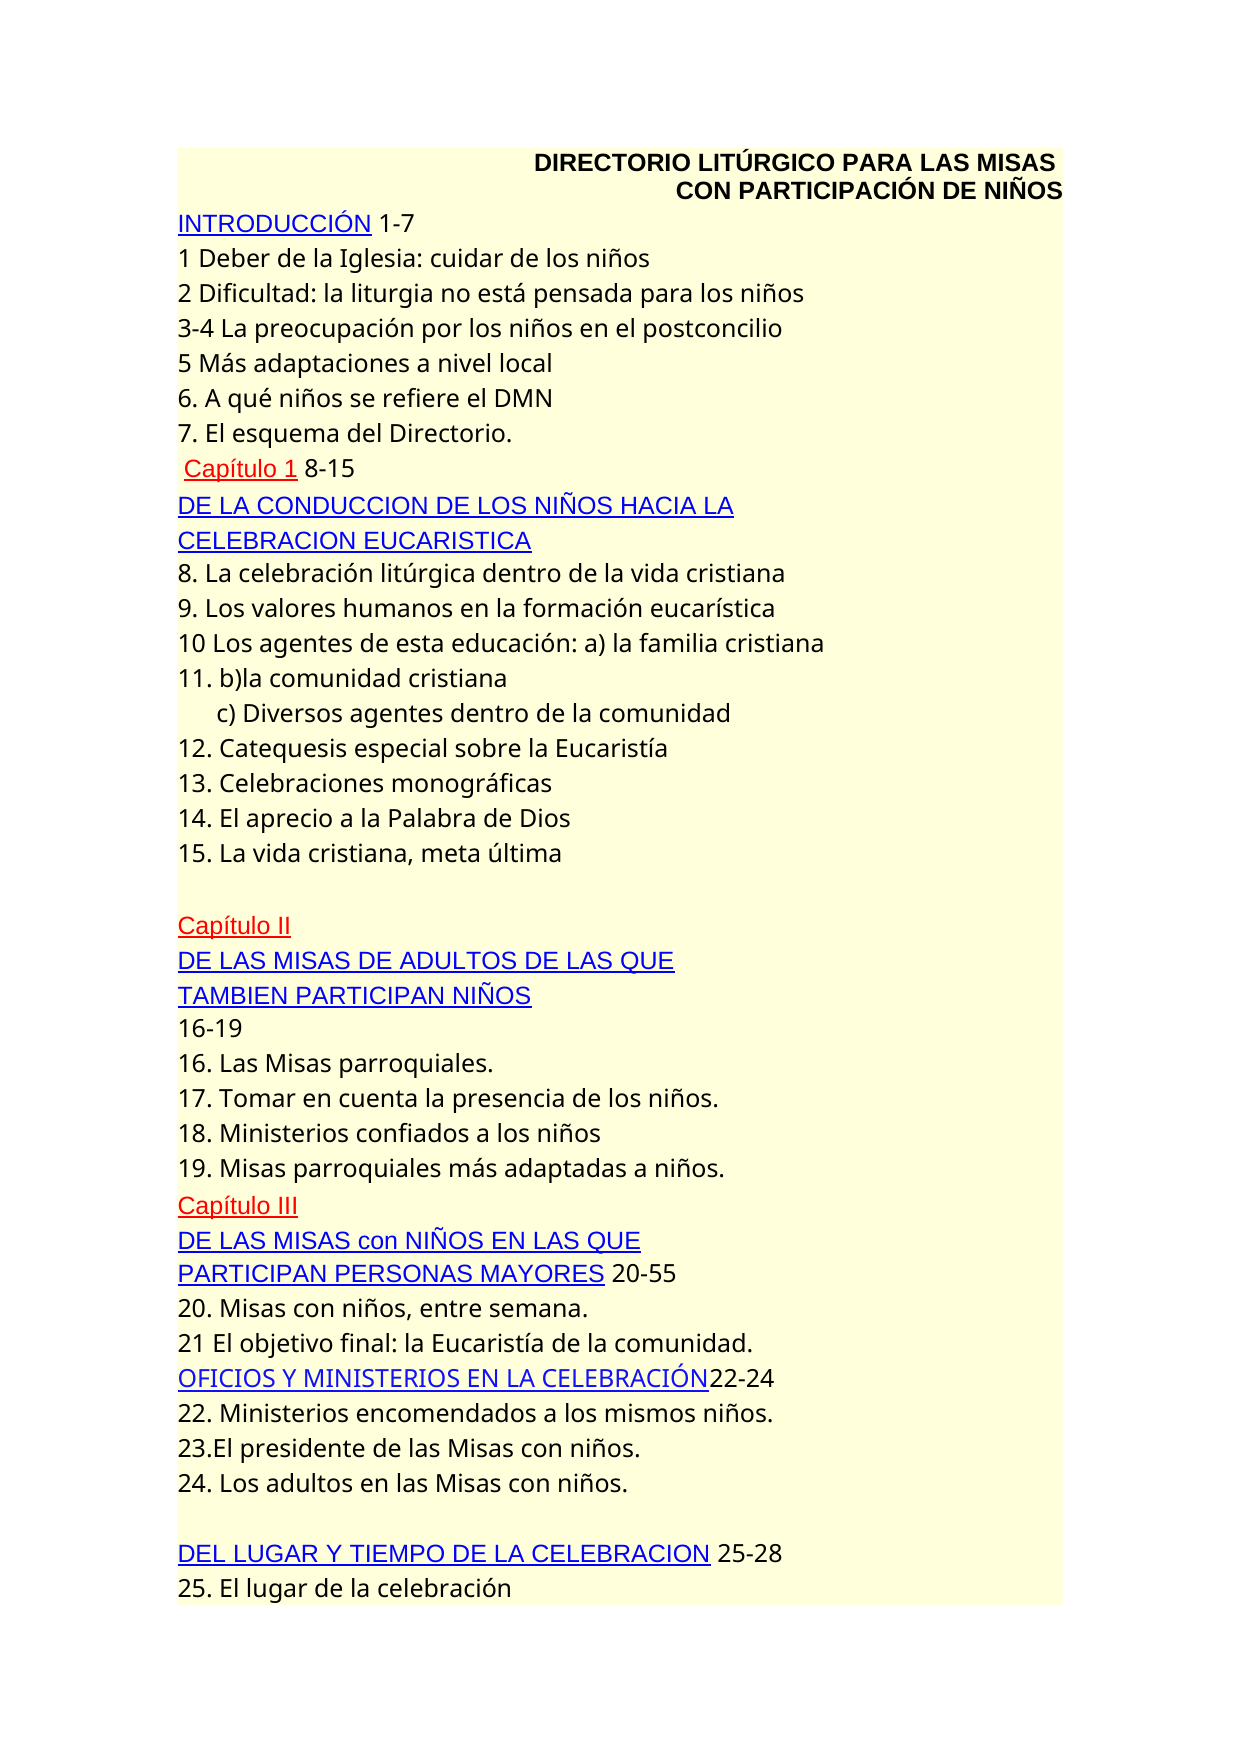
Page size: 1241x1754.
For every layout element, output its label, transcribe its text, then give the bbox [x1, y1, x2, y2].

text OFICIOS Y MINISTERIOS EN LA CELEBRACIÓN22-24 [177, 1360, 1063, 1395]
text PARTICIPAN PERSONAS MAYORES 20-55 [177, 1255, 1063, 1290]
text 20. Misas con niños, entre semana. [177, 1290, 1063, 1325]
text 3-4 La preocupación por los niños en el postconcilio [177, 310, 1063, 345]
text c) Diversos agentes dentro de la comunidad [177, 695, 1063, 730]
text 22. Ministerios encomendados a los mismos niños. [177, 1395, 1063, 1430]
text INTRODUCCIÓN 1-7 [177, 205, 1063, 240]
text 10 Los agentes de esta educación: a) la familia cristiana [177, 625, 1063, 660]
text DE LA CONDUCCION DE LOS NIÑOS HACIA LA [177, 485, 1063, 520]
text 13. Celebraciones monográficas [177, 765, 1063, 800]
text 9. Los valores humanos en la formación eucarística [177, 590, 1063, 625]
text 23.El presidente de las Misas con niños. [177, 1430, 1063, 1465]
text Capítulo II [177, 905, 1063, 940]
text Capítulo III [177, 1185, 1063, 1220]
text 24. Los adultos en las Misas con niños. [177, 1465, 1063, 1500]
text 7. El esquema del Directorio. [177, 415, 1063, 450]
text DIRECTORIO LITÚRGICO PARA LAS MISAS CON PARTICIPACIÓN DE NIÑOS [177, 148, 1063, 205]
text 5 Más adaptaciones a nivel local [177, 345, 1063, 380]
text 11. b)la comunidad cristiana [177, 660, 1063, 695]
text 16. Las Misas parroquiales. [177, 1045, 1063, 1080]
text 16-19 [177, 1010, 1063, 1045]
text 1 Deber de la Iglesia: cuidar de los niños [177, 240, 1063, 275]
text 17. Tomar en cuenta la presencia de los niños. [177, 1080, 1063, 1115]
text 2 Dificultad: la liturgia no está pensada para los niños [177, 275, 1063, 310]
text 18. Ministerios confiados a los niños [177, 1115, 1063, 1150]
text DEL LUGAR Y TIEMPO DE LA CELEBRACION 25-28 [177, 1535, 1063, 1570]
text 25. El lugar de la celebración [177, 1570, 1063, 1605]
text 21 El objetivo final: la Eucaristía de la comunidad. [177, 1325, 1063, 1360]
text 6. A qué niños se refiere el DMN [177, 380, 1063, 415]
text CELEBRACION EUCARISTICA [177, 520, 1063, 555]
text 15. La vida cristiana, meta última [177, 835, 1063, 870]
text DE LAS MISAS con NIÑOS EN LAS QUE [177, 1220, 1063, 1255]
text 8. La celebración litúrgica dentro de la vida cristiana [177, 555, 1063, 590]
text Capítulo 1 8-15 [177, 450, 1063, 485]
text DE LAS MISAS DE ADULTOS DE LAS QUE [177, 940, 1063, 975]
text TAMBIEN PARTICIPAN NIÑOS [177, 975, 1063, 1010]
text 14. El aprecio a la Palabra de Dios [177, 800, 1063, 835]
text 12. Catequesis especial sobre la Eucaristía [177, 730, 1063, 765]
text 19. Misas parroquiales más adaptadas a niños. [177, 1150, 1063, 1185]
